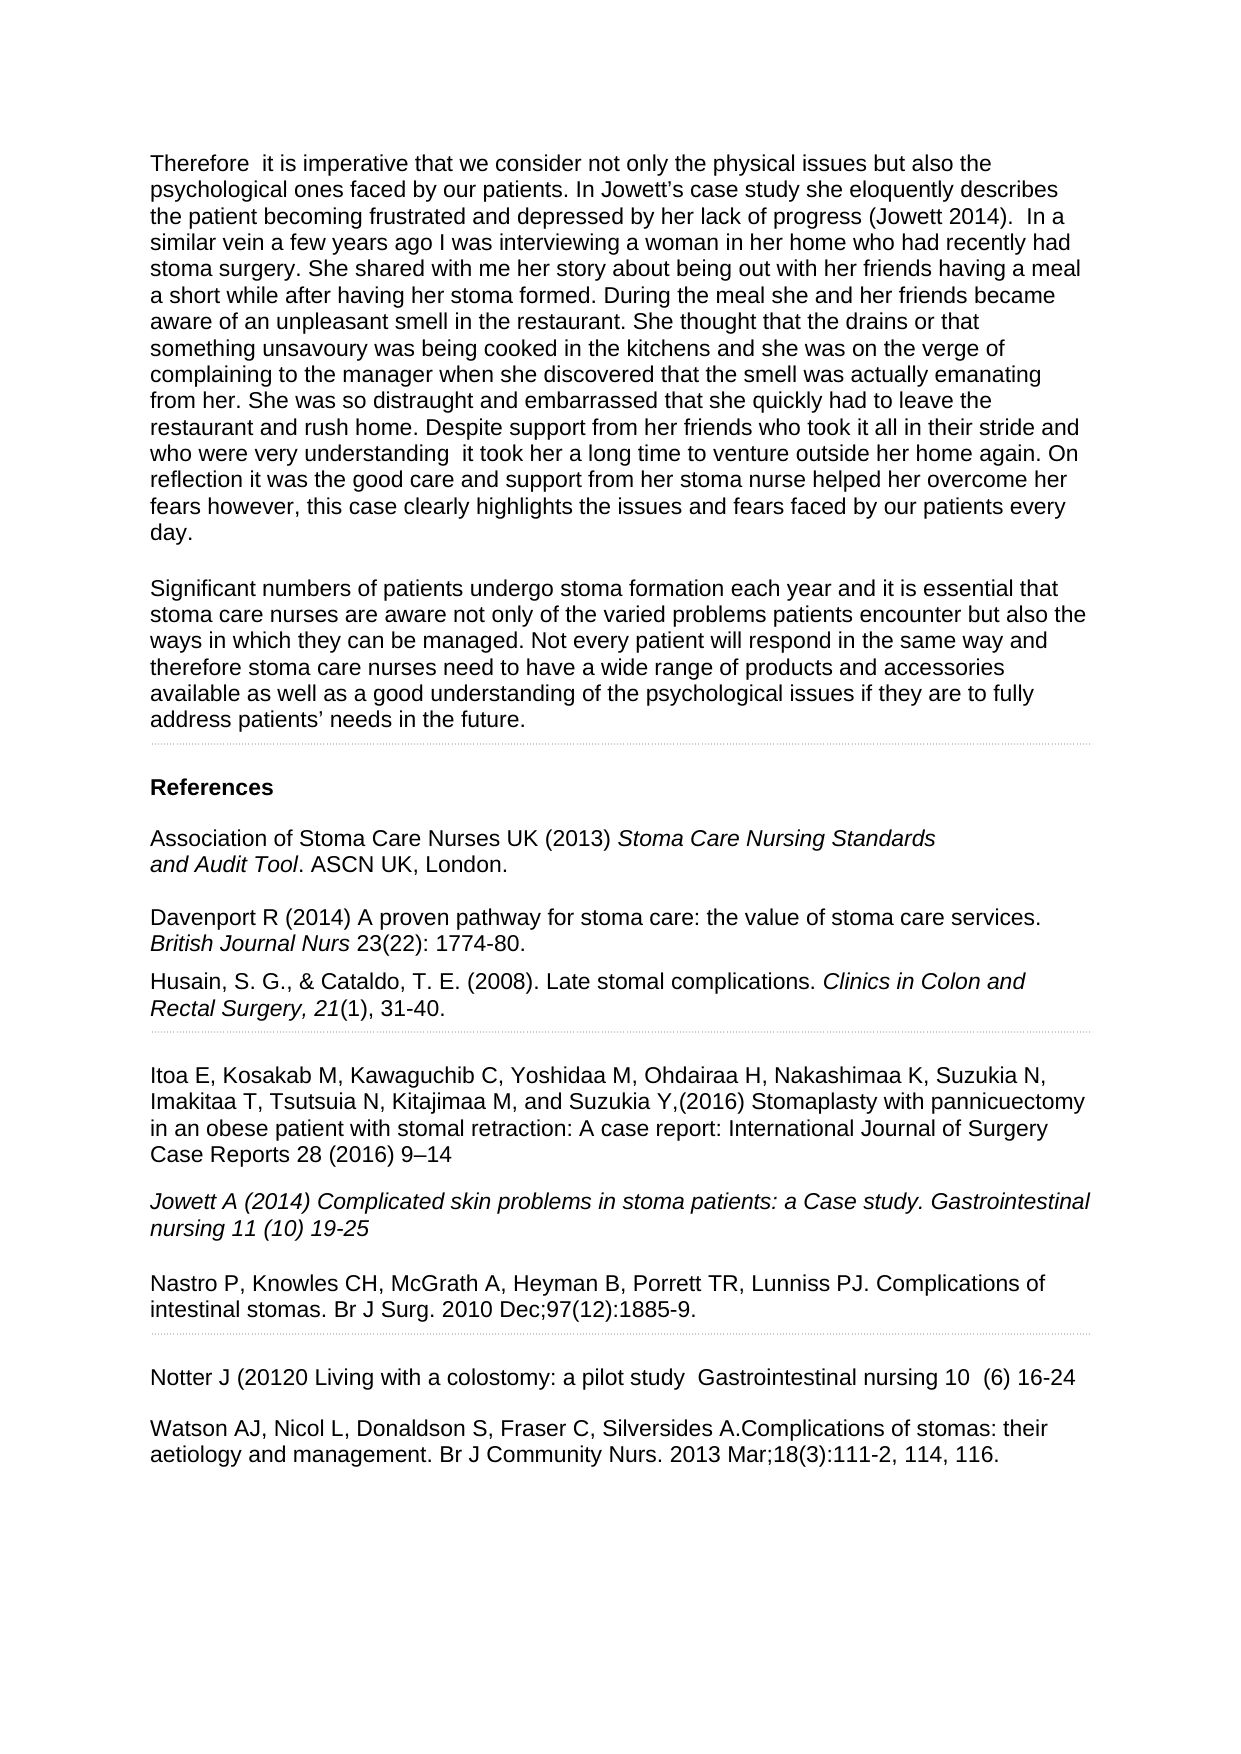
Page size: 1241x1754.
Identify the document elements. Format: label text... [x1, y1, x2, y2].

text Notter J (20120 Living with a colostomy: a pilot study Gastrointestinal nursing 10 (6) 16-24 [150, 1364, 1090, 1390]
text Davenport R (2014) A proven pathway for stoma care: the value of stoma care services. British Journal Nurs 23(22): 1774-80. [150, 904, 1090, 957]
text Association of Stoma Care Nurses UK (2013) Stoma Care Nursing Standards [150, 825, 1090, 851]
text Watson AJ, Nicol L, Donaldson S, Fraser C, Silversides A.Complications of stomas: their aetiology and management. Br J Community Nurs. 2013 Mar;18(3):111-2, 114, 116. [150, 1415, 1090, 1468]
text Significant numbers of patients undergo stoma formation each year and it is essential that stoma care nurses are aware not only of the varied problems patients encounter but also the ways in which they can be managed. Not every patient will respond in the same way and therefore stoma care nurses need to have a wide range of products and accessories available as well as a good understanding of the psychological issues if they are to fully address patients’ needs in the future. [150, 574, 1090, 744]
text Jowett A (2014) Complicated skin problems in stoma patients: a Case study. Gastrointestinal nursing 11 (10) 19-25 [150, 1188, 1090, 1241]
text References [150, 774, 1090, 800]
text and Audit Tool. ASCN UK, London. [150, 851, 1090, 877]
text Husain, S. G., & Cataldo, T. E. (2008). Late stomal complications. Clinics in Colon and Rectal Surgery, 21(1), 31-40. [150, 968, 1090, 1033]
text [150, 150, 1090, 545]
text Itoa E, Kosakab M, Kawaguchib C, Yoshidaa M, Ohdairaa H, Nakashimaa K, Suzukia N, Imakitaa T, Tsutsuia N, Kitajimaa M, and Suzukia Y,(2016) Stomaplasty with pannicuectomy in an obese patient with stomal retraction: A case report: International Journal of Surgery Case Reports 28 (2016) 9–14 [150, 1062, 1090, 1167]
text Nastro P, Knowles CH, McGrath A, Heyman B, Porrett TR, Lunniss PJ. Complications of intestinal stomas. Br J Surg. 2010 Dec;97(12):1885-9. [150, 1270, 1090, 1335]
